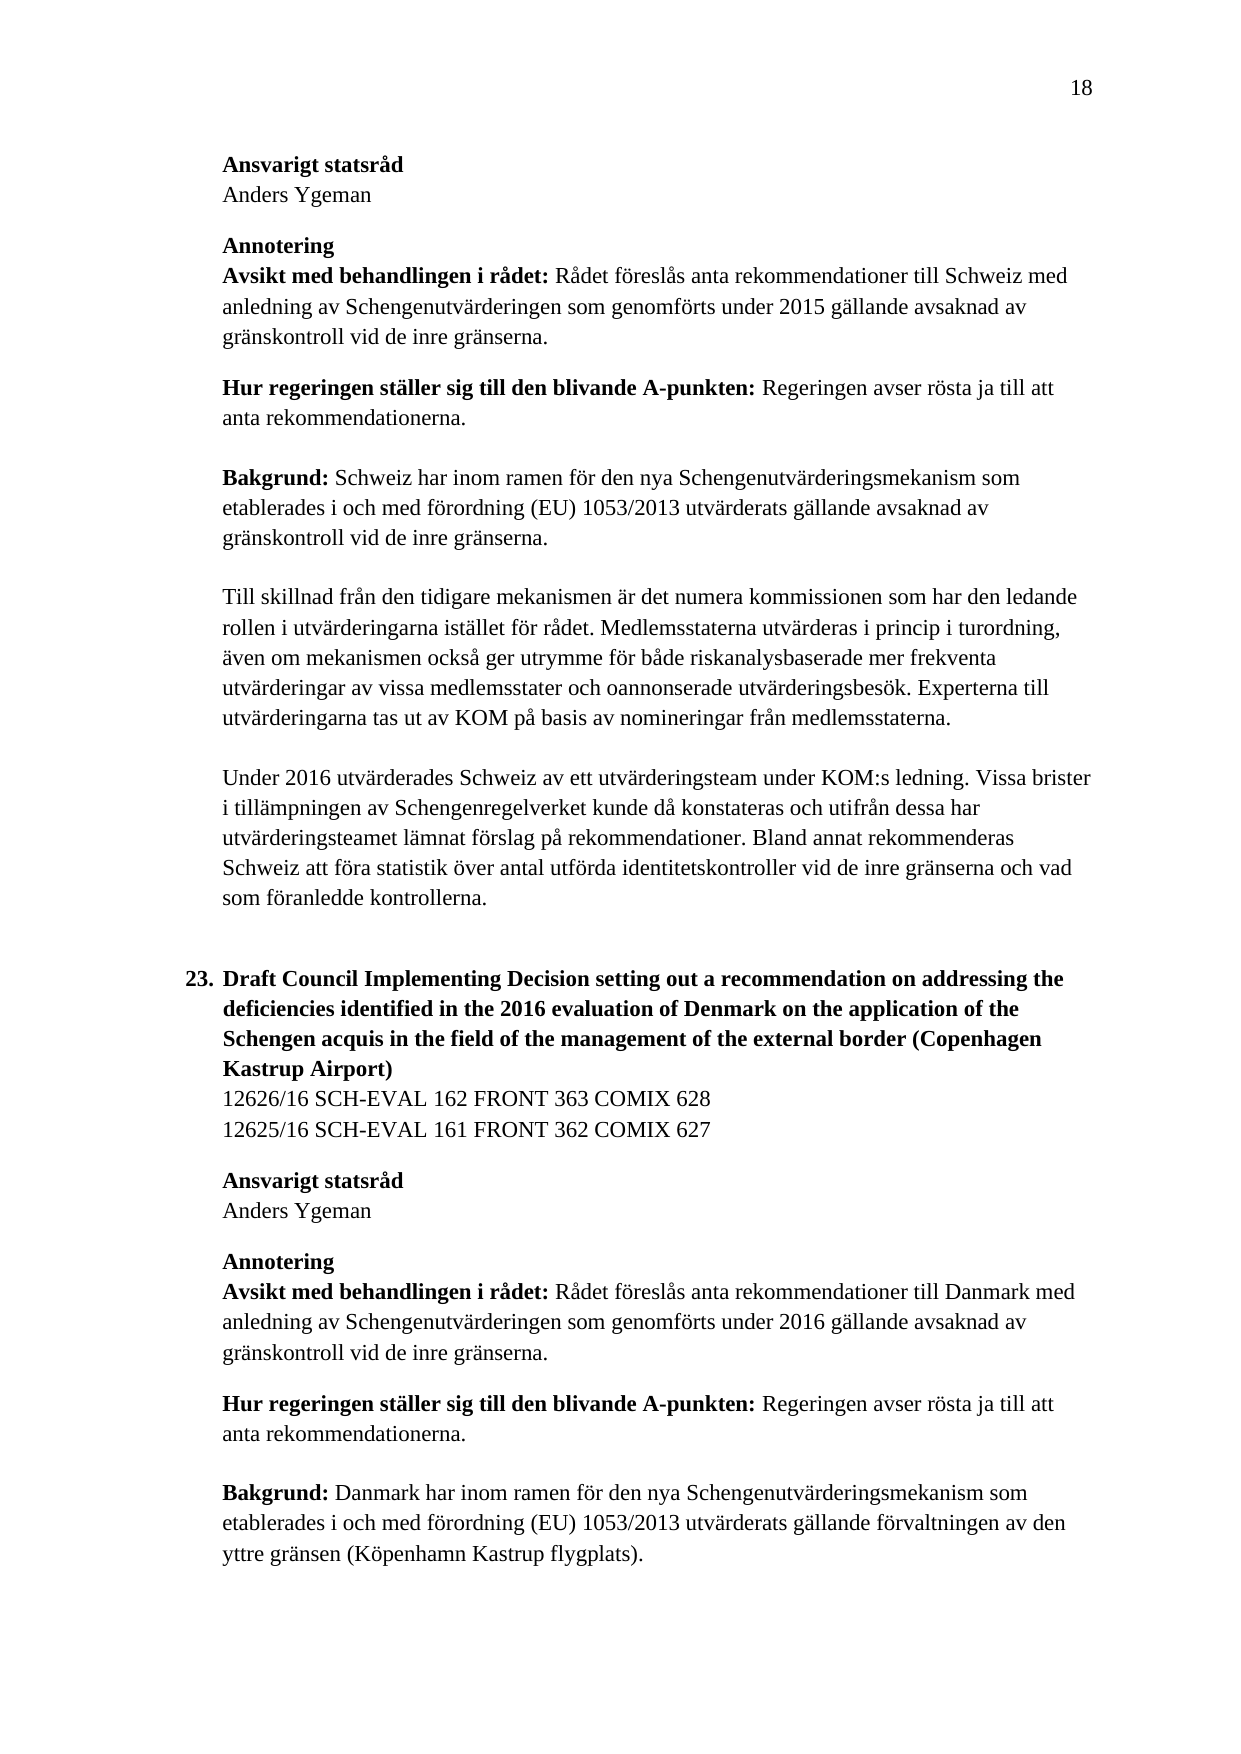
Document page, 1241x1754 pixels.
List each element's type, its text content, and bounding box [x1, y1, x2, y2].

text Till skillnad från den tidigare mekanismen är det numera kommissionen som har den ledande rollen i utvärderingarna istället för rådet. Medlemsstaterna utvärderas i princip i turordning, även om mekanismen också ger utrymme för både riskanalysbaserade mer frekventa utvärderingar av vissa medlemsstater och oannonserade utvärderingsbesök. Experterna till utvärderingarna tas ut av KOM på basis av nomineringar från medlemsstaterna. [222, 583, 1093, 731]
text Bakgrund: Schweiz har inom ramen för den nya Schengenutvärderingsmekanism som etablerades i och med förordning (EU) 1053/2013 utvärderats gällande avsaknad av gränskontroll vid de inre gränserna. [222, 464, 1093, 550]
text Annotering Avsikt med behandlingen i rådet: Rådet föreslås anta rekommendationer till Schweiz med anledning av Schengenutvärderingen som genomförts under 2015 gällande avsaknad av gränskontroll vid de inre gränserna. [222, 232, 1093, 349]
text Annotering Avsikt med behandlingen i rådet: Rådet föreslås anta rekommendationer till Danmark med anledning av Schengenutvärderingen som genomförts under 2016 gällande avsaknad av gränskontroll vid de inre gränserna. [222, 1248, 1093, 1365]
text Ansvarigt statsråd Anders Ygeman [222, 1167, 1093, 1223]
subtitle Draft Council Implementing Decision setting out a recommendation on addressing the deficiencies identified in the 2016 evaluation of Denmark on the application of the Schengen acquis in the field of the management of the external border (Copenhagen Kastrup Airport) [185, 965, 1093, 1082]
text Ansvarigt statsråd Anders Ygeman [222, 151, 1093, 208]
text Hur regeringen ställer sig till den blivande A-punkten: Regeringen avser rösta ja till att anta rekommendationerna. [222, 1390, 1093, 1446]
text Bakgrund: Danmark har inom ramen för den nya Schengenutvärderingsmekanism som etablerades i och med förordning (EU) 1053/2013 utvärderats gällande förvaltningen av den yttre gränsen (Köpenhamn Kastrup flygplats). [222, 1479, 1093, 1566]
text 12626/16 SCH-EVAL 162 FRONT 363 COMIX 628 12625/16 SCH-EVAL 161 FRONT 362 COMIX 627 [222, 1086, 1093, 1142]
text Hur regeringen ställer sig till den blivande A-punkten: Regeringen avser rösta ja till att anta rekommendationerna. [222, 374, 1093, 431]
text Under 2016 utvärderades Schweiz av ett utvärderingsteam under KOM:s ledning. Vissa brister i tillämpningen av Schengenregelverket kunde då konstateras och utifrån dessa har utvärderingsteamet lämnat förslag på rekommendationer. Bland annat rekommenderas Schweiz att föra statistik över antal utförda identitetskontroller vid de inre gränserna och vad som föranledde kontrollerna. [222, 764, 1093, 911]
